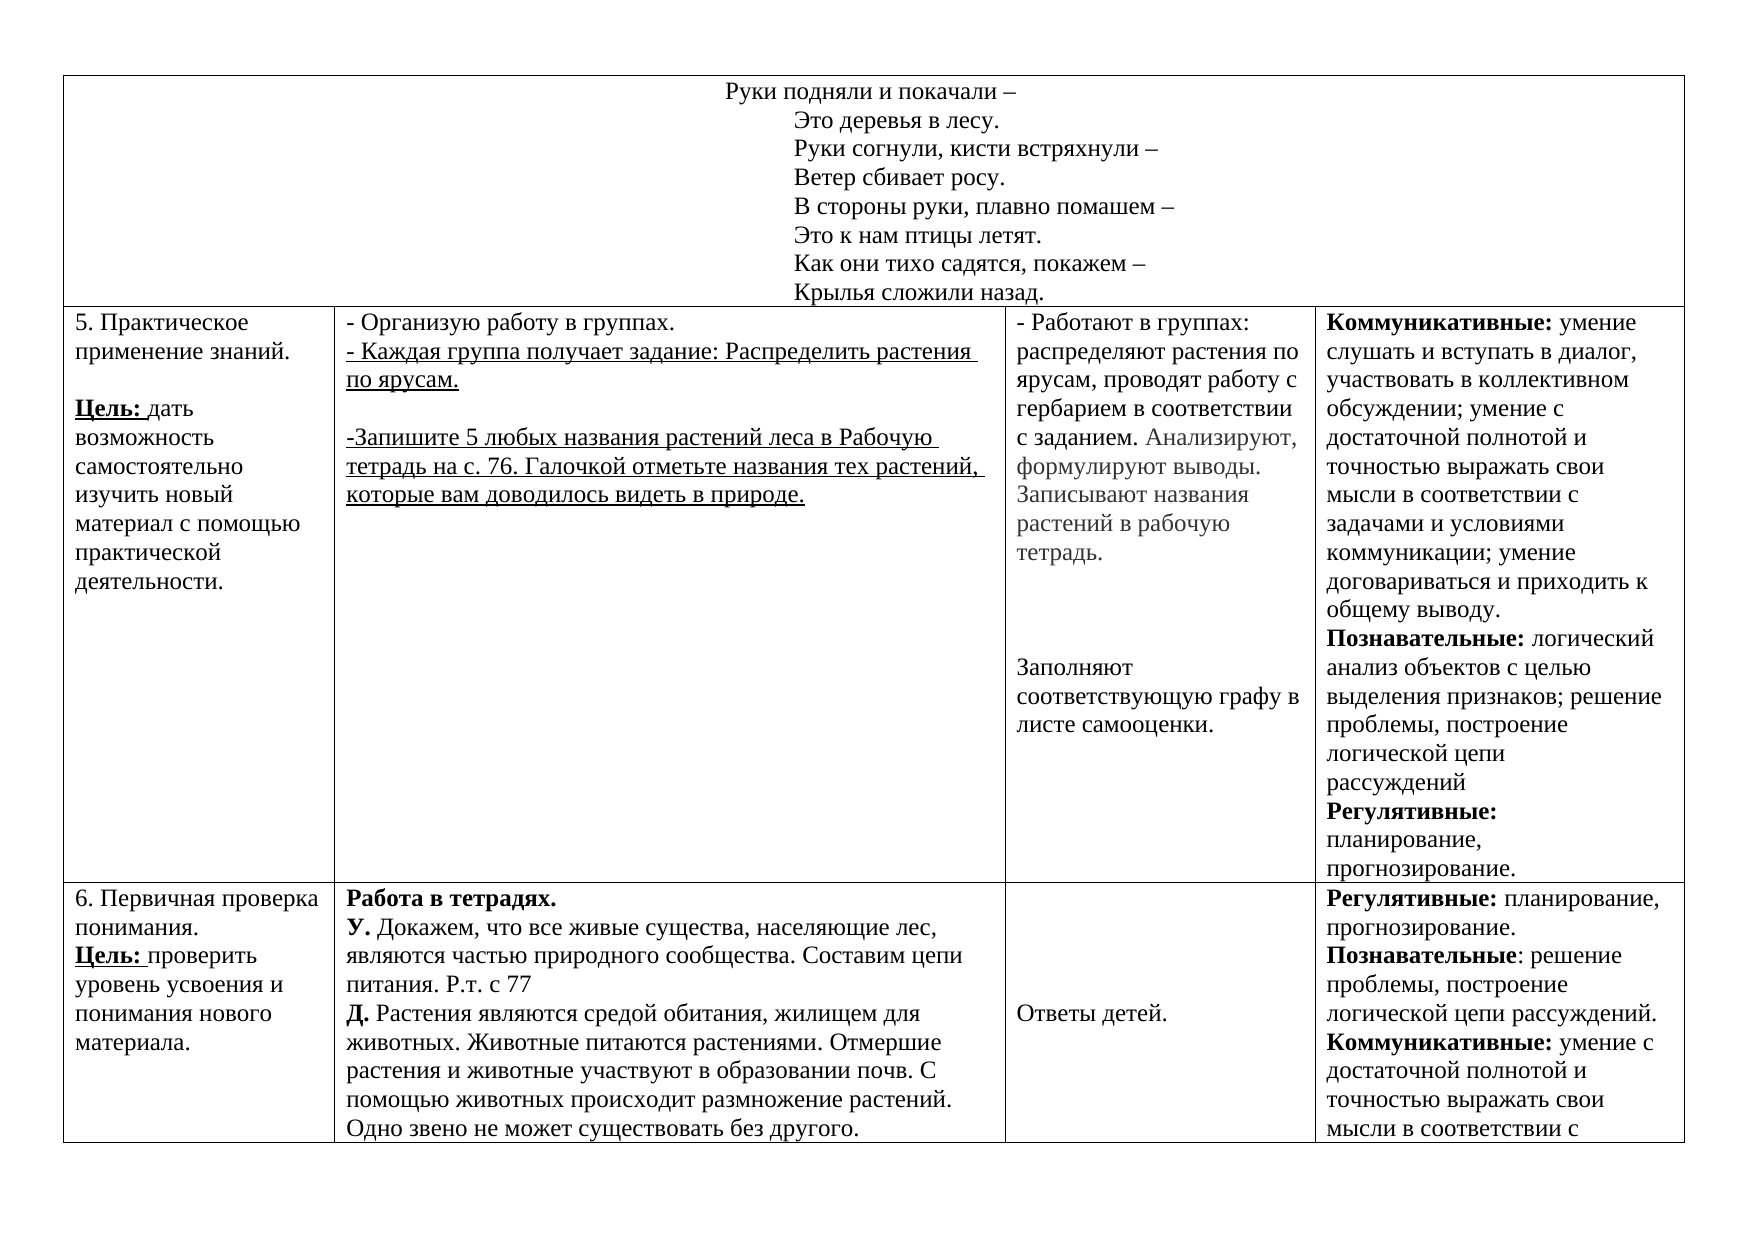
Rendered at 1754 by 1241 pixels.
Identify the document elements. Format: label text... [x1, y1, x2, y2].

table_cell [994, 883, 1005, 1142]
table_cell - Организую работу в группах. - Каждая группа получает задание: Распределить растения по ярусам. -Запишите 5 любых названия растений леса в Рабочую тетрадь на с. 76. Галочкой отметьте названия тех растений, которые вам доводилось видеть в природе. [335, 307, 1005, 882]
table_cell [64, 883, 334, 1142]
table_cell Коммуникативные: умение слушать и вступать в диалог, участвовать в коллективном обсуждении; умение с достаточной полнотой и точностью выражать свои мысли в соответствии с задачами и условиями коммуникации; умение договариваться и приходить к общему выводу. Познавательные: логический анализ объектов с целью выделения признаков; решение проблемы, построение логической цепи рассуждений Регулятивные: планирование, прогнозирование. [1316, 307, 1684, 882]
table_cell 5. Практическое применение знаний. Цель: дать возможность самостоятельно изучить новый материал с помощью практической деятельности. [64, 307, 334, 882]
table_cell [1316, 883, 1684, 1142]
table_cell - Работают в группах: распределяют растения по ярусам, проводят работу с гербарием в соответствии с заданием. Анализируют, формулируют выводы. Записывают названия растений в рабочую тетрадь. Заполняют соответствующую графу в листе самооценки. [1006, 307, 1315, 882]
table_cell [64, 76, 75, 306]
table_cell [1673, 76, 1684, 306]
table_cell Ответы детей. [1006, 883, 1315, 1142]
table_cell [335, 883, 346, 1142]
